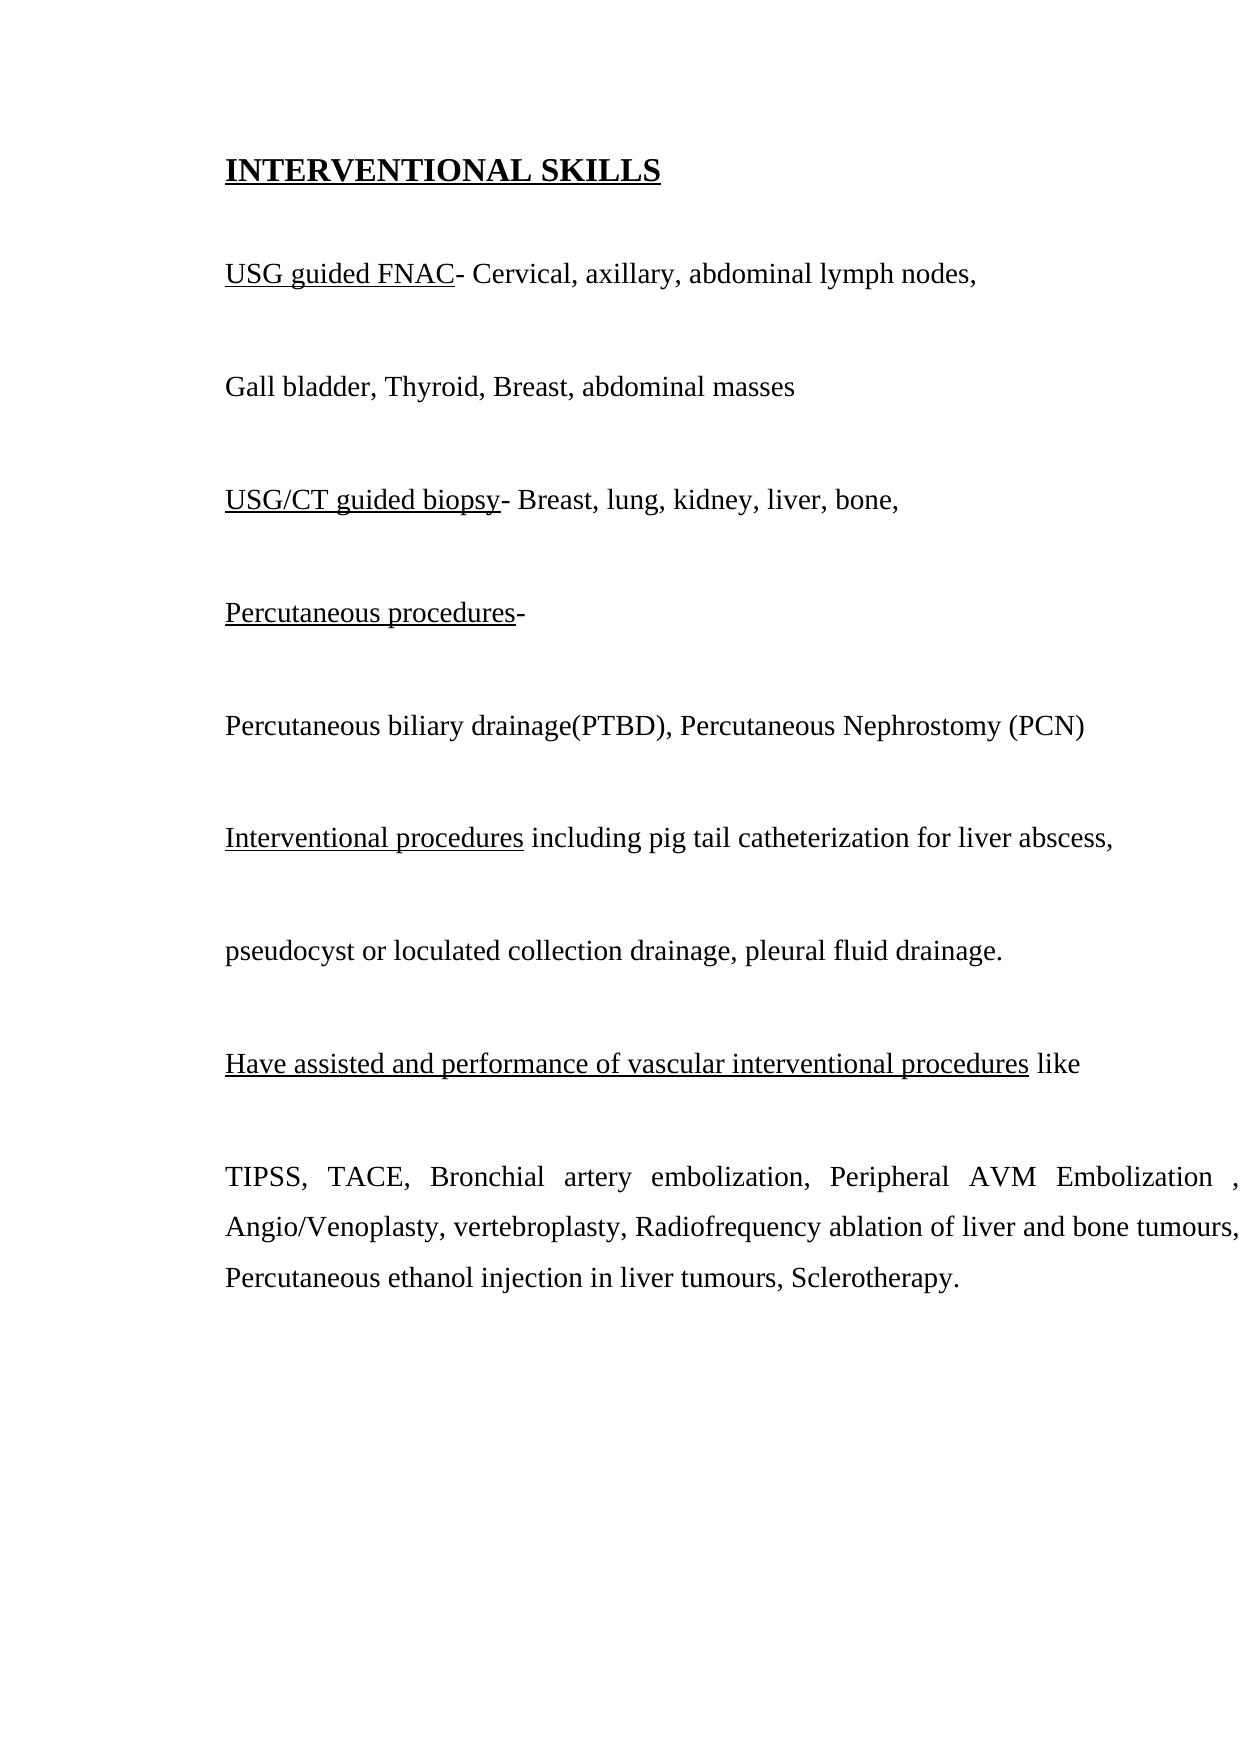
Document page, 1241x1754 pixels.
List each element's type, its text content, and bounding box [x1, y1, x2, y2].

text TIPSS, TACE, Bronchial artery embolization, Peripheral AVM Embolization , Angio/Venoplasty, vertebroplasty, Radiofrequency ablation of liver and bone tumours, Percutaneous ethanol injection in liver tumours, Sclerotherapy. [225, 1159, 1240, 1293]
text Percutaneous biliary drainage(PTBD), Percutaneous Nephrostomy (PCN) [225, 708, 1240, 741]
text Interventional procedures including pig tail catheterization for liver abscess, [225, 821, 1240, 854]
text pseudocyst or loculated collection drainage, pleural fluid drainage. [225, 933, 1240, 967]
text Gall bladder, Thyroid, Breast, abdominal masses [225, 369, 1240, 403]
text Have assisted and performance of vascular interventional procedures like [225, 1046, 1240, 1080]
text USG/CT guided biopsy- Breast, lung, kidney, liver, bone, [225, 482, 1240, 516]
text INTERVENTIONAL SKILLS [225, 150, 1240, 188]
text USG guided FNAC- Cervical, axillary, abdominal lymph nodes, [225, 257, 1240, 290]
text Percutaneous procedures- [225, 595, 1240, 628]
